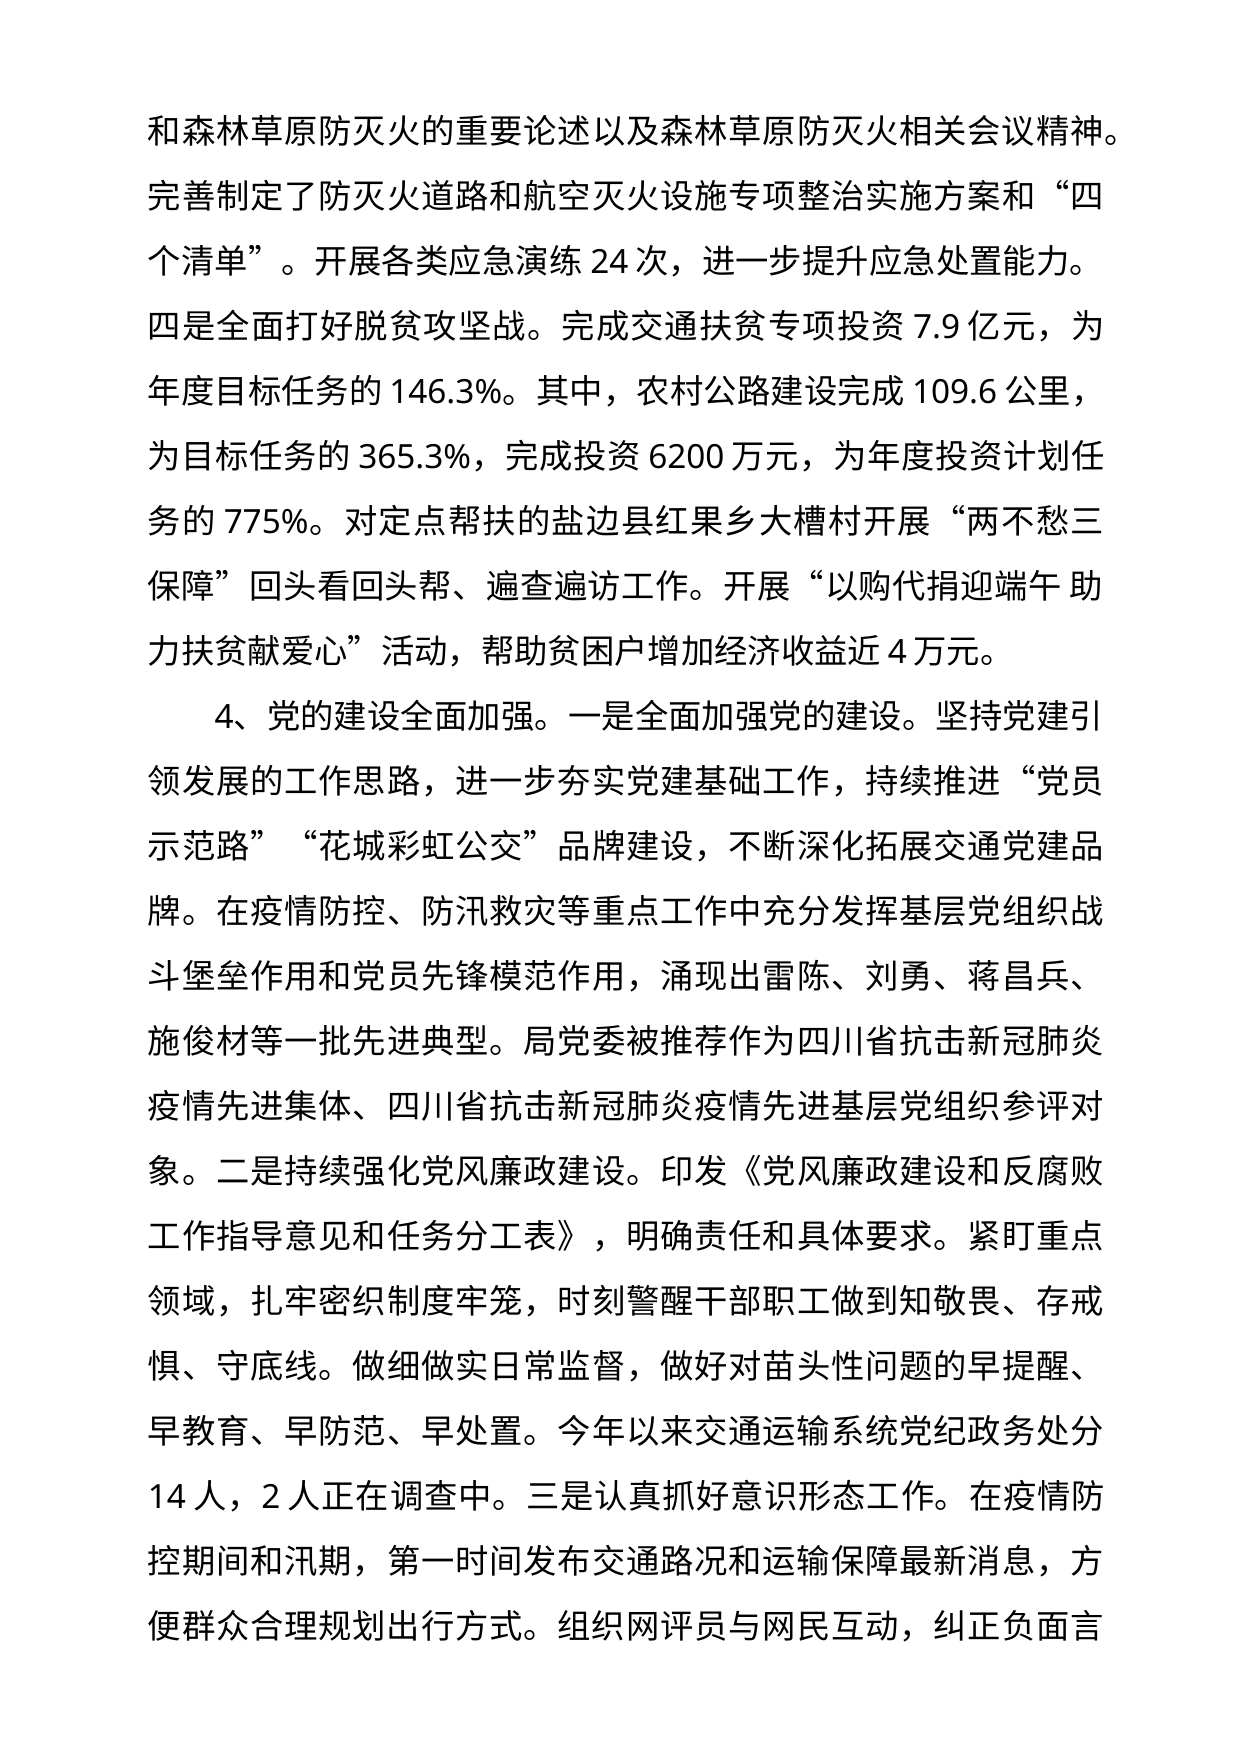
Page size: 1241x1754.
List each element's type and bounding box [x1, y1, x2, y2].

text [148, 682, 1104, 1657]
text [148, 97, 1104, 682]
